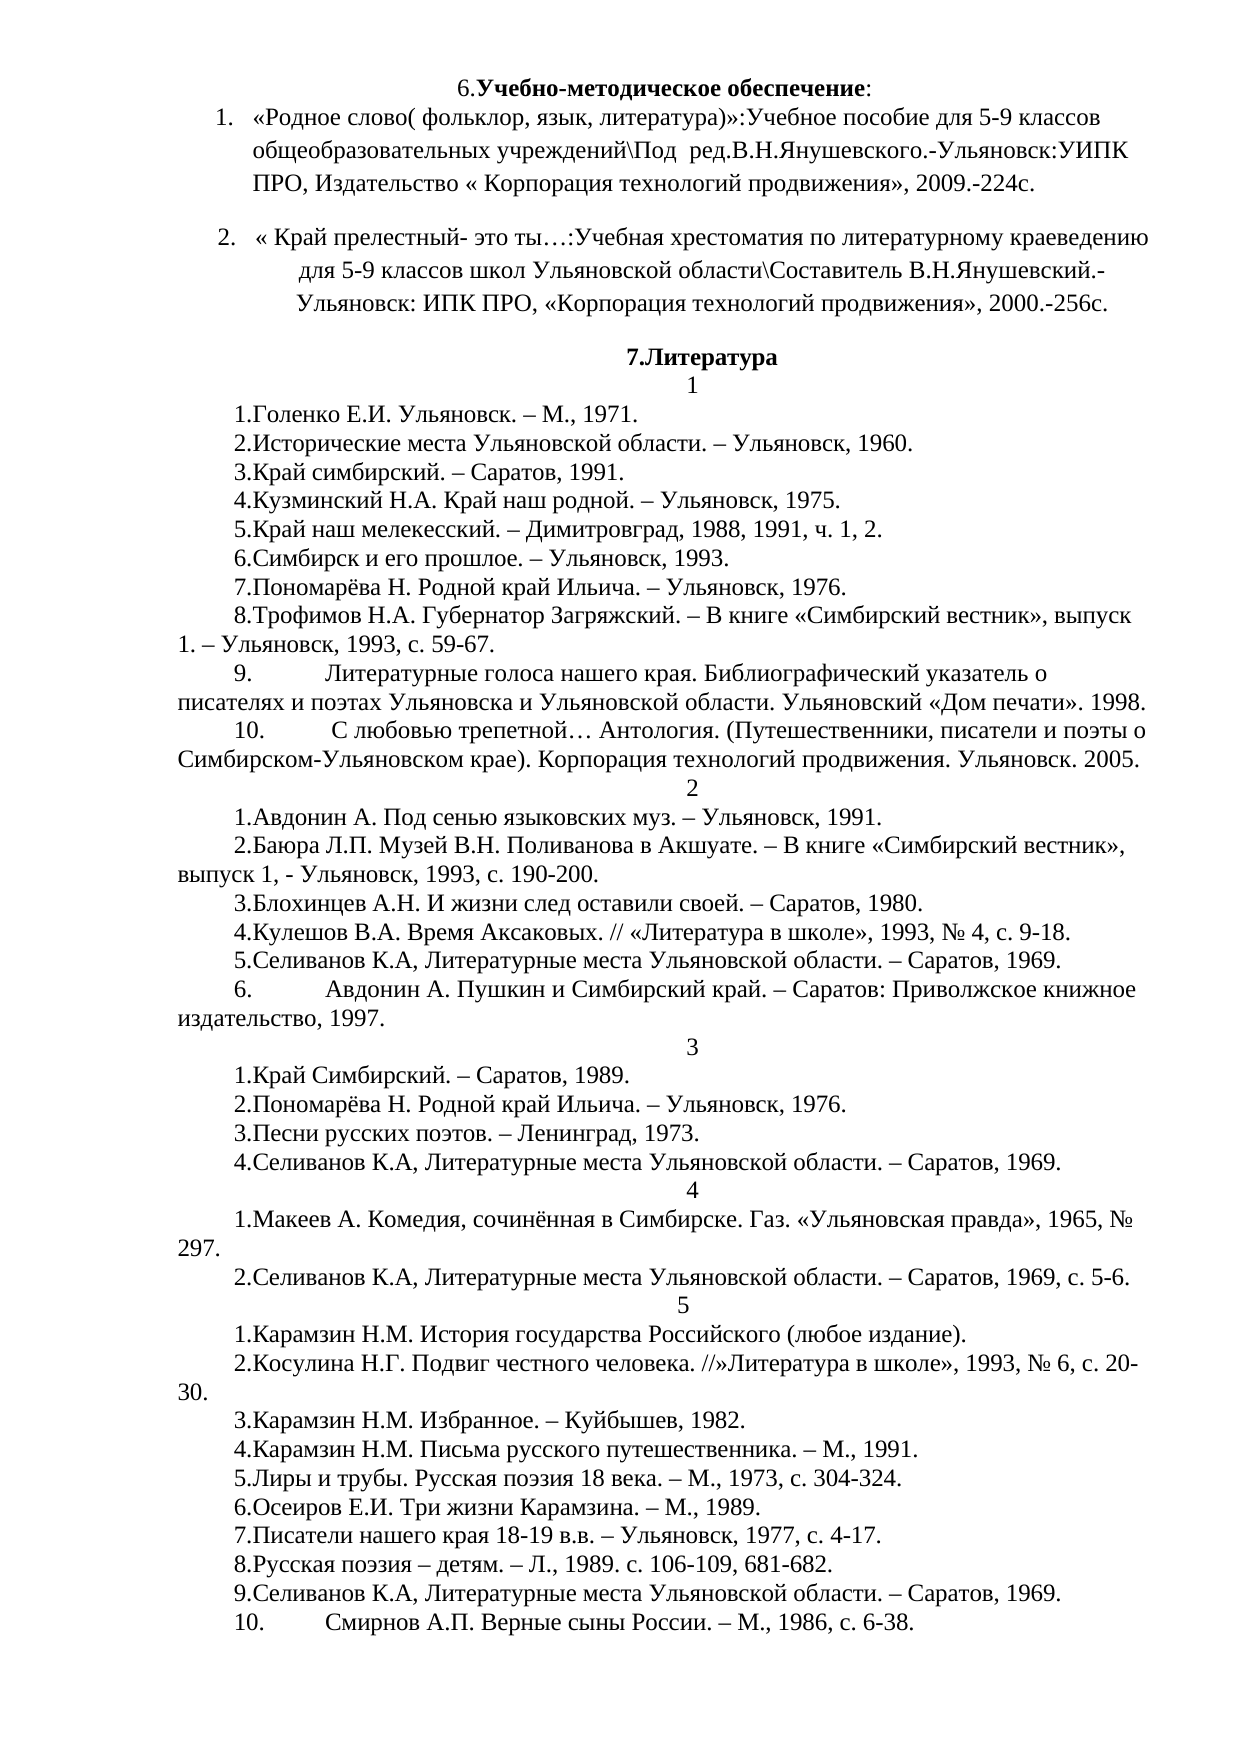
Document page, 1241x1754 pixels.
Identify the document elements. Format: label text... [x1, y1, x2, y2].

list Лиры и трубы. Русская поэзия 18 века. – М., 1973, с. 304-324. [177, 1463, 1152, 1492]
list Писатели нашего края 18-19 в.в. – Ульяновск, 1977, с. 4-17. [177, 1520, 1152, 1549]
list Кузминский Н.А. Край наш родной. – Ульяновск, 1975. [177, 485, 1152, 514]
list Осеиров Е.И. Три жизни Карамзина. – М., 1989. [177, 1492, 1152, 1520]
list Голенко Е.И. Ульяновск. – М., 1971. [177, 399, 1152, 428]
list Баюра Л.П. Музей В.Н. Поливанова в Акшуате. – В книге «Симбирский вестник», выпуск 1, - Ульяновск, 1993, с. 190-200. [177, 830, 1152, 888]
list Блохинцев А.Н. И жизни след оставили своей. – Саратов, 1980. [177, 888, 1152, 917]
text 3 [177, 1032, 1152, 1060]
list Литературные голоса нашего края. Библиографический указатель о писателях и поэтах Ульяновска и Ульяновской области. Ульяновский «Дом печати». 1998. [177, 658, 1152, 715]
text 2 [177, 773, 1152, 802]
list Селиванов К.А, Литературные места Ульяновской области. – Саратов, 1969. [177, 945, 1152, 974]
list Карамзин Н.М. Письма русского путешественника. – М., 1991. [177, 1434, 1152, 1463]
list Песни русских поэтов. – Ленинград, 1973. [177, 1118, 1152, 1147]
list Авдонин А. Под сенью языковских муз. – Ульяновск, 1991. [177, 802, 1152, 830]
list Край Симбирский. – Саратов, 1989. [177, 1060, 1152, 1089]
list Селиванов К.А, Литературные места Ульяновской области. – Саратов, 1969. [177, 1578, 1152, 1607]
list Пономарёва Н. Родной край Ильича. – Ульяновск, 1976. [177, 1089, 1152, 1118]
list Русская поэзия – детям. – Л., 1989. с. 106-109, 681-682. [177, 1549, 1152, 1578]
list Пономарёва Н. Родной край Ильича. – Ульяновск, 1976. [177, 572, 1152, 600]
list «Родное слово( фольклор, язык, литература)»:Учебное пособие для 5-9 классов общеобразовательных учреждений\Под ред.В.Н.Янушевского.-Ульяновск:УИПК ПРО, Издательство « Корпорация технологий продвижения», 2009.-224с. [215, 102, 1152, 197]
list Авдонин А. Пушкин и Симбирский край. – Саратов: Приволжское книжное издательство, 1997. [177, 974, 1152, 1032]
list Селиванов К.А, Литературные места Ульяновской области. – Саратов, 1969. [177, 1147, 1152, 1175]
list Карамзин Н.М. Избранное. – Куйбышев, 1982. [177, 1405, 1152, 1434]
list Трофимов Н.А. Губернатор Загряжский. – В книге «Симбирский вестник», выпуск 1. – Ульяновск, 1993, с. 59-67. [177, 600, 1152, 658]
list Макеев А. Комедия, сочинённая в Симбирске. Газ. «Ульяновская правда», 1965, № 297. [177, 1204, 1152, 1262]
list Исторические места Ульяновской области. – Ульяновск, 1960. [177, 428, 1152, 457]
list Край симбирский. – Саратов, 1991. [177, 457, 1152, 485]
list Симбирск и его прошлое. – Ульяновск, 1993. [177, 543, 1152, 572]
text 4 [177, 1175, 1152, 1204]
list Кулешов В.А. Время Аксаковых. // «Литература в школе», 1993, № 4, с. 9-18. [177, 917, 1152, 945]
list Смирнов А.П. Верные сыны России. – М., 1986, с. 6-38. [177, 1607, 1152, 1635]
list Край наш мелекесский. – Димитровград, 1988, 1991, ч. 1, 2. [177, 514, 1152, 543]
list Косулина Н.Г. Подвиг честного человека. //»Литература в школе», 1993, № 6, с. 20-30. [177, 1348, 1152, 1405]
text 1 [177, 370, 1152, 399]
text 6.Учебно-методическое обеспечение: [177, 73, 1152, 102]
list « Край прелестный- это ты…:Учебная хрестоматия по литературному краеведению для 5-9 классов школ Ульяновской области\Составитель В.Н.Янушевский.-Ульяновск: ИПК ПРО, «Корпорация технологий продвижения», 2000.-256с. [215, 222, 1152, 317]
text 5 [215, 1290, 1152, 1319]
list Карамзин Н.М. История государства Российского (любое издание). [177, 1319, 1152, 1348]
list Селиванов К.А, Литературные места Ульяновской области. – Саратов, 1969, с. 5-6. [177, 1262, 1152, 1290]
list С любовью трепетной… Антология. (Путешественники, писатели и поэты о Симбирском-Ульяновском крае). Корпорация технологий продвижения. Ульяновск. 2005. [177, 715, 1152, 773]
text 7.Литература [252, 342, 1152, 370]
